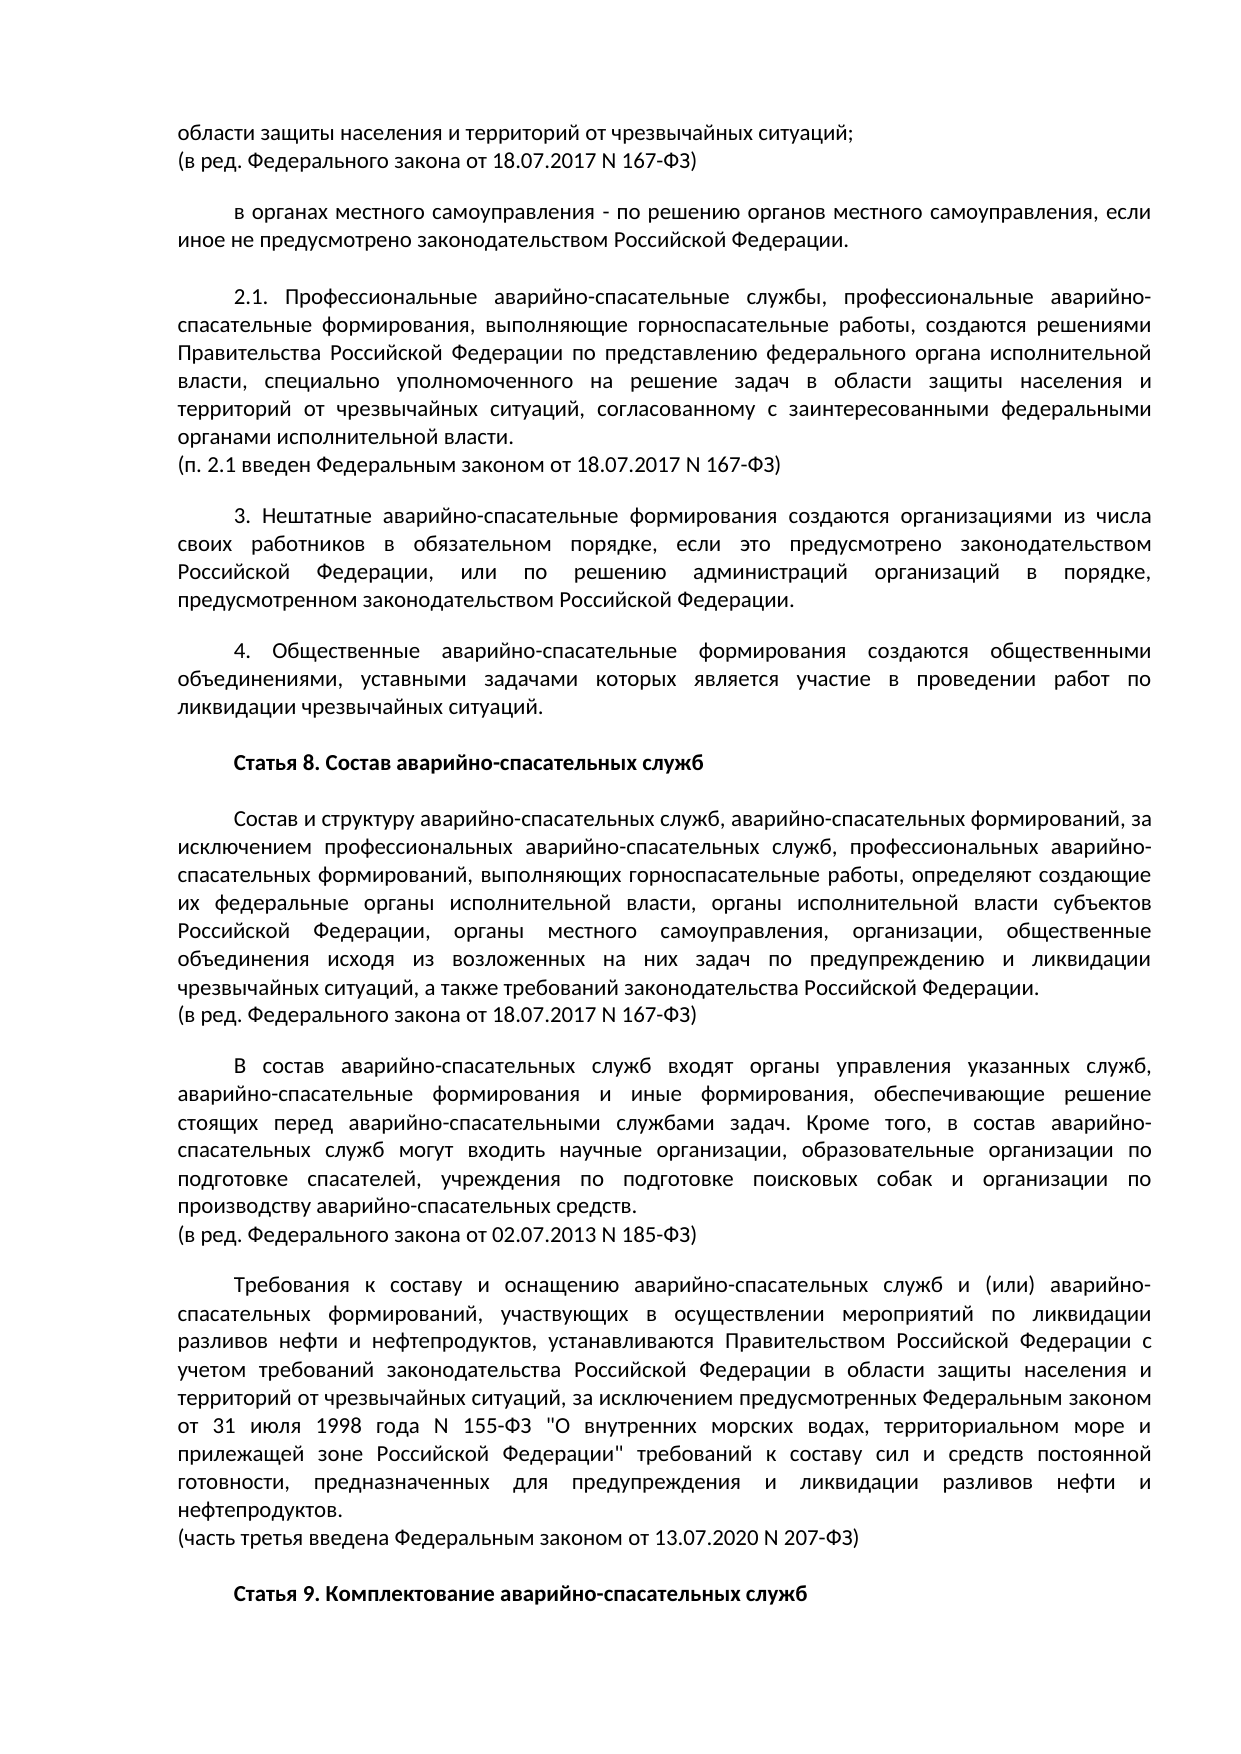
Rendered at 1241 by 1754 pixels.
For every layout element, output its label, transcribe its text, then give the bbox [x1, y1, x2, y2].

text 4. Общественные аварийно-спасательные формирования создаются общественными объединениями, уставными задачами которых является участие в проведении работ по ликвидации чрезвычайных ситуаций. [177, 636, 1152, 720]
text В состав аварийно-спасательных служб входят органы управления указанных служб, аварийно-спасательные формирования и иные формирования, обеспечивающие решение стоящих перед аварийно-спасательными службами задач. Кроме того, в состав аварийно-спасательных служб могут входить научные организации, образовательные организации по подготовке спасателей, учреждения по подготовке поисковых собак и организации по производству аварийно-спасательных средств. [177, 1052, 1152, 1220]
text 2.1. Профессиональные аварийно-спасательные службы, профессиональные аварийно-спасательные формирования, выполняющие горноспасательные работы, создаются решениями Правительства Российской Федерации по представлению федерального органа исполнительной власти, специально уполномоченного на решение задач в области защиты населения и территорий от чрезвычайных ситуаций, согласованному с заинтересованными федеральными органами исполнительной власти. [177, 282, 1152, 450]
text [177, 118, 1152, 146]
text (в ред. Федерального закона от 18.07.2017 N 167-ФЗ) [177, 1001, 1152, 1029]
text (в ред. Федерального закона от 18.07.2017 N 167-ФЗ) [177, 146, 1152, 174]
title Статья 8. Состав аварийно-спасательных служб [177, 748, 1152, 776]
text (часть третья введена Федеральным законом от 13.07.2020 N 207-ФЗ) [177, 1523, 1152, 1551]
text 3. Нештатные аварийно-спасательные формирования создаются организациями из числа своих работников в обязательном порядке, если это предусмотрено законодательством Российской Федерации, или по решению администраций организаций в порядке, предусмотренном законодательством Российской Федерации. [177, 501, 1152, 613]
text (в ред. Федерального закона от 02.07.2013 N 185-ФЗ) [177, 1220, 1152, 1248]
text Требования к составу и оснащению аварийно-спасательных служб и (или) аварийно-спасательных формирований, участвующих в осуществлении мероприятий по ликвидации разливов нефти и нефтепродуктов, устанавливаются Правительством Российской Федерации с учетом требований законодательства Российской Федерации в области защиты населения и территорий от чрезвычайных ситуаций, за исключением предусмотренных Федеральным законом от 31 июля 1998 года N 155-ФЗ "О внутренних морских водах, территориальном море и прилежащей зоне Российской Федерации" требований к составу сил и средств постоянной готовности, предназначенных для предупреждения и ликвидации разливов нефти и нефтепродуктов. [177, 1271, 1152, 1523]
title Статья 9. Комплектование аварийно-спасательных служб [177, 1579, 1152, 1607]
text в органах местного самоуправления - по решению органов местного самоуправления, если иное не предусмотрено законодательством Российской Федерации. [177, 197, 1152, 253]
text (п. 2.1 введен Федеральным законом от 18.07.2017 N 167-ФЗ) [177, 450, 1152, 478]
text Состав и структуру аварийно-спасательных служб, аварийно-спасательных формирований, за исключением профессиональных аварийно-спасательных служб, профессиональных аварийно-спасательных формирований, выполняющих горноспасательные работы, определяют создающие их федеральные органы исполнительной власти, органы исполнительной власти субъектов Российской Федерации, органы местного самоуправления, организации, общественные объединения исходя из возложенных на них задач по предупреждению и ликвидации чрезвычайных ситуаций, а также требований законодательства Российской Федерации. [177, 804, 1152, 1001]
